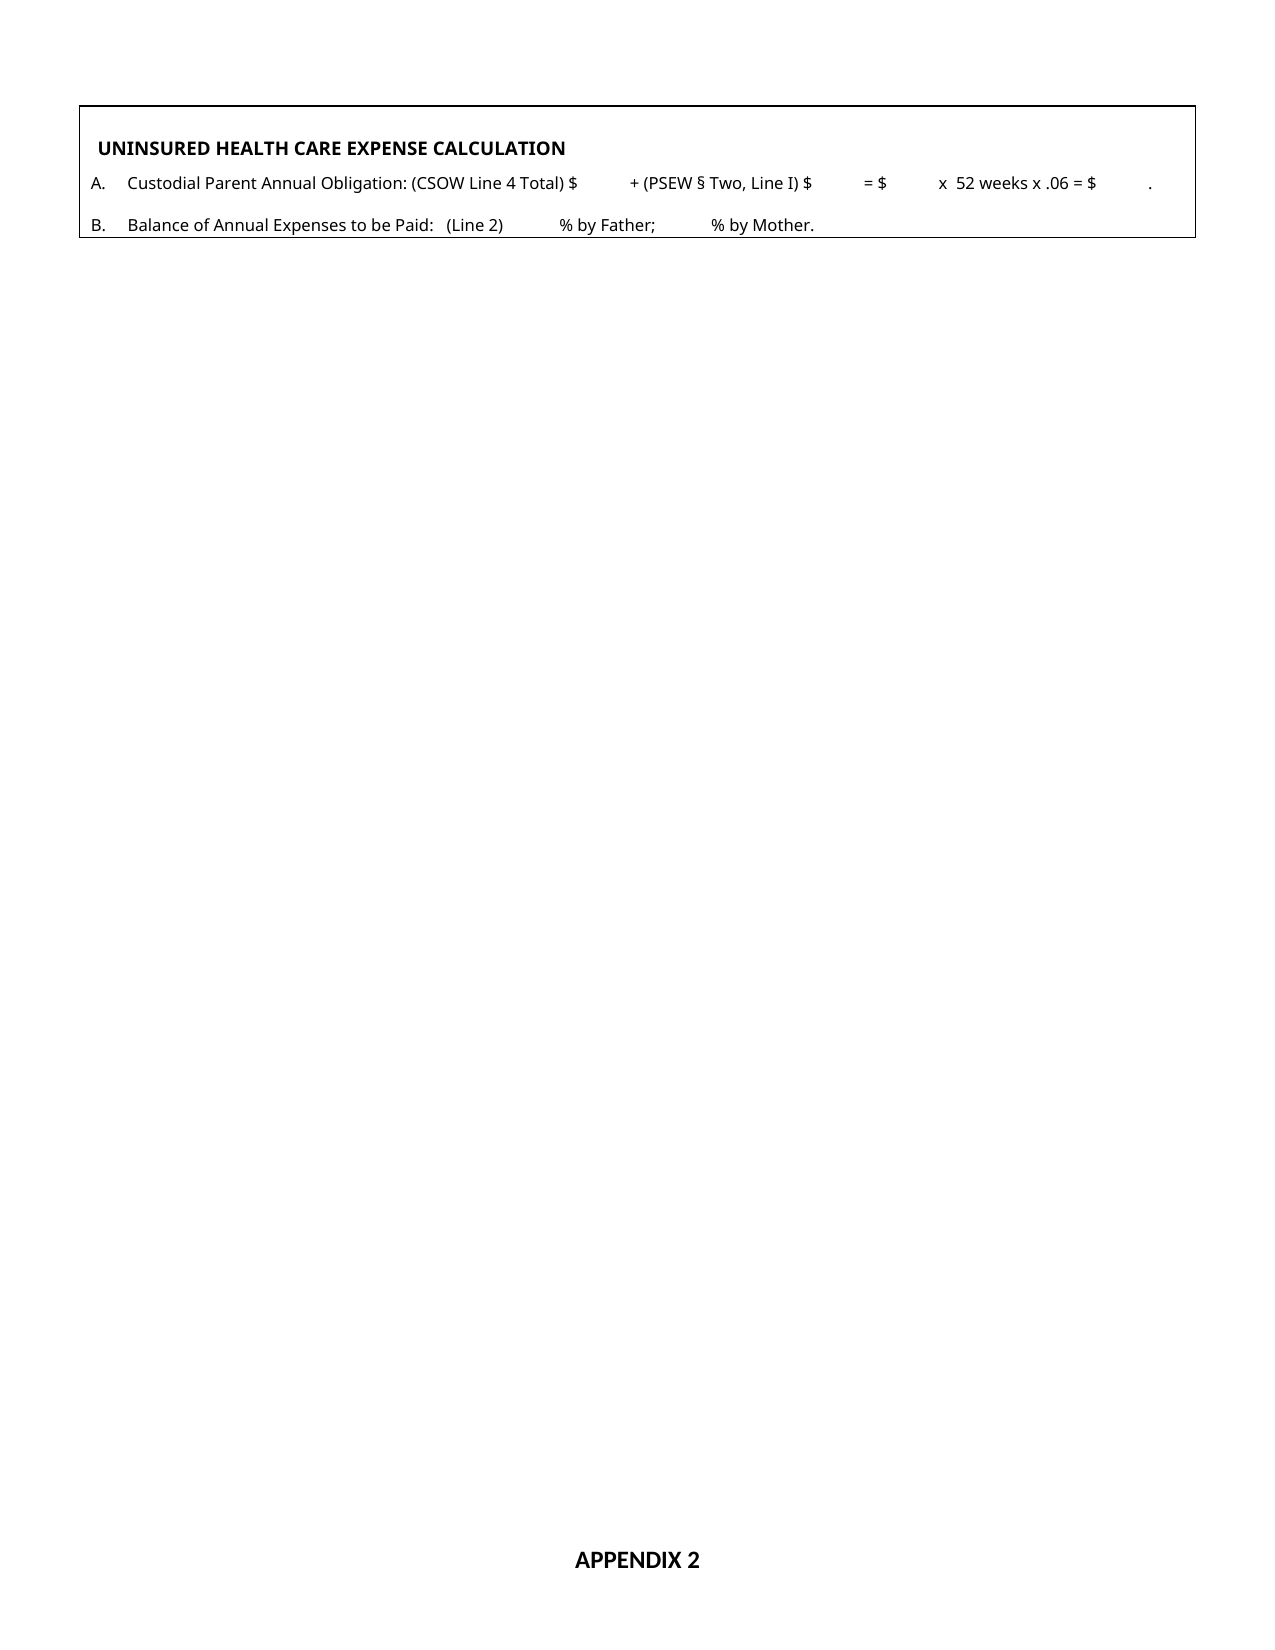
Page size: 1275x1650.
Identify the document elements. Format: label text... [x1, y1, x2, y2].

table_cell UNINSURED HEALTH CARE EXPENSE CALCULATION A. Custodial Parent Annual Obligation: (CSOW Line 4 Total) $ + (PSEW § Two, Line I) $ = $ x 52 weeks x .06 = $ . B. Balance of Annual Expenses to be Paid: (Line 2) % by Father; % by Mother. [80, 107, 1195, 237]
